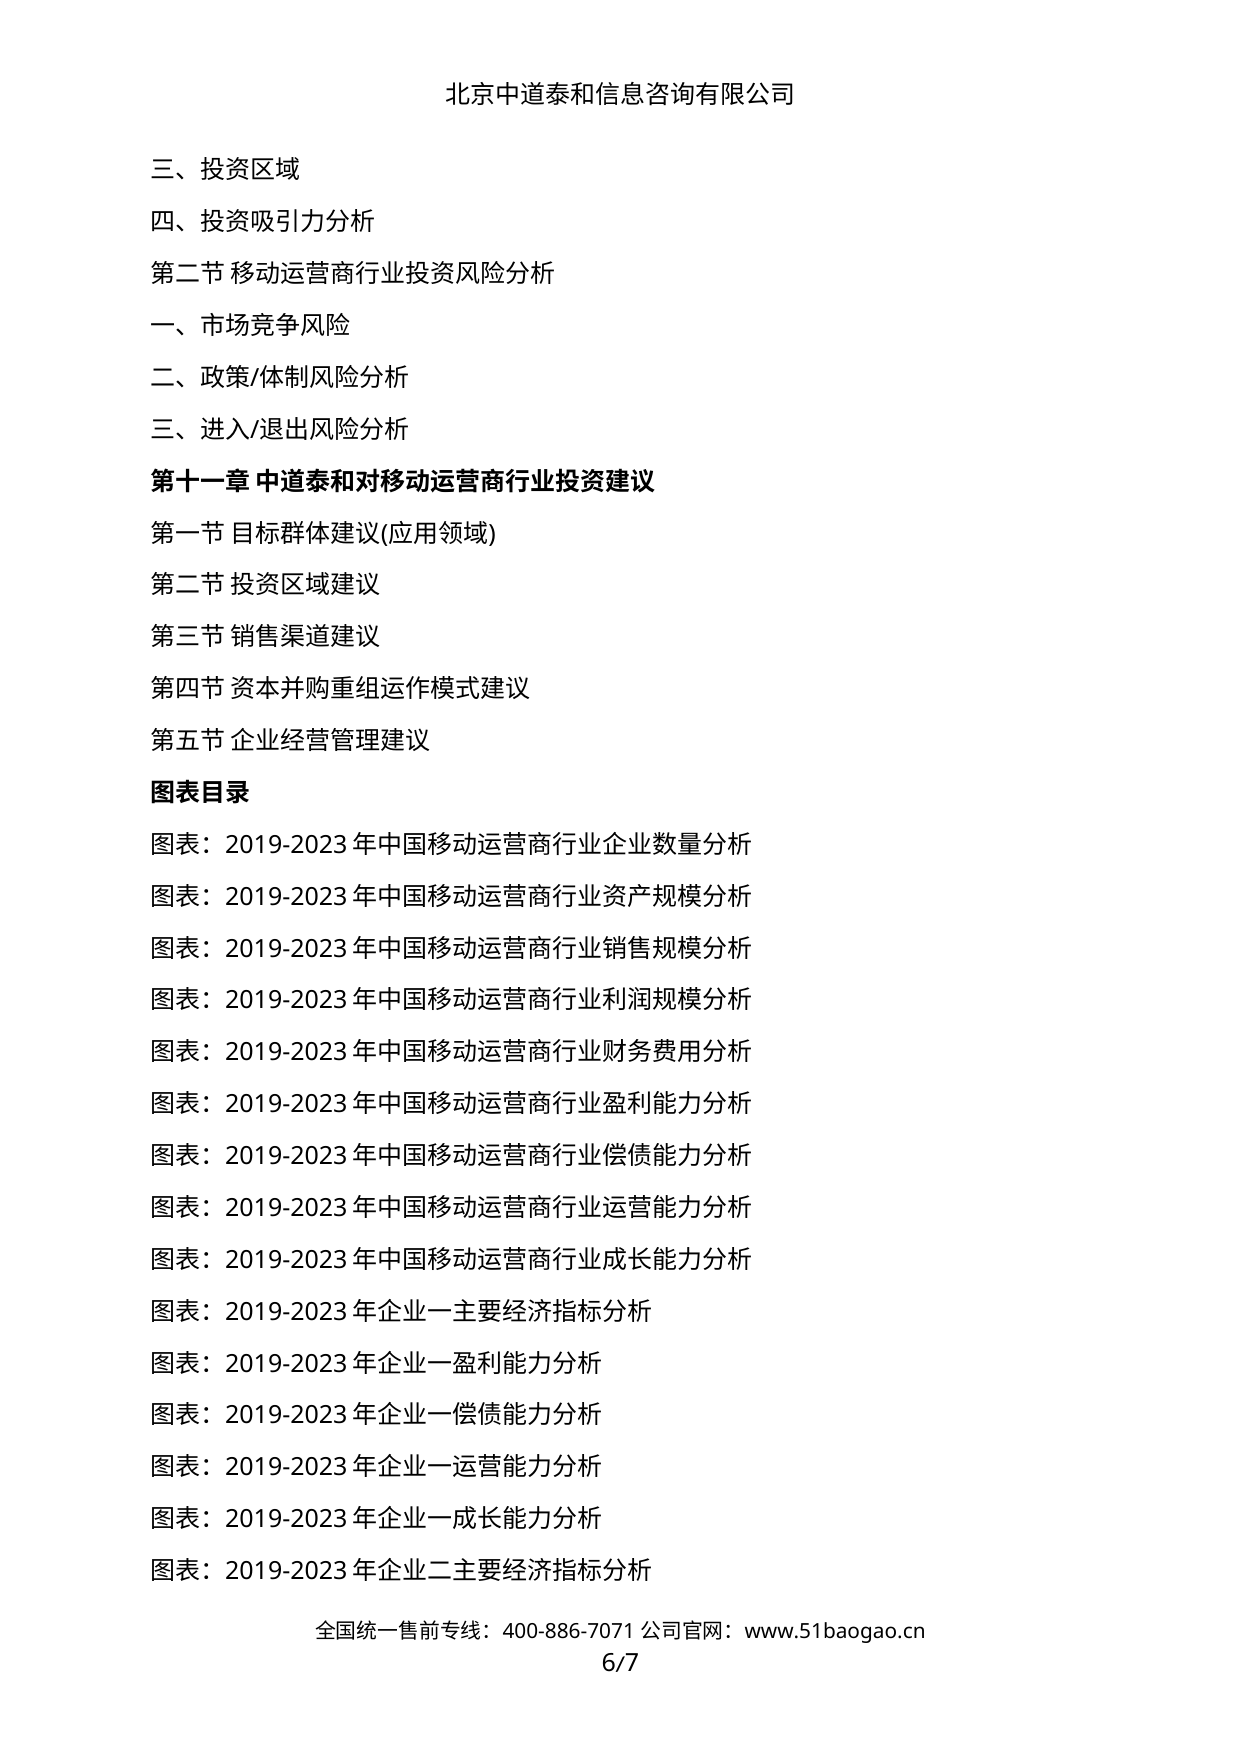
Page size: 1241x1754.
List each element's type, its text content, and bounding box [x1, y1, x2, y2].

text 图表：2019-2023年中国移动运营商行业运营能力分析 [150, 1187, 1090, 1224]
text 图表：2019-2023年企业一运营能力分析 [150, 1447, 1090, 1483]
text 图表：2019-2023年中国移动运营商行业盈利能力分析 [150, 1084, 1090, 1120]
text 图表：2019-2023年企业一偿债能力分析 [150, 1395, 1090, 1431]
text 第一节 目标群体建议(应用领域) [150, 513, 1090, 549]
text 图表：2019-2023年中国移动运营商行业利润规模分析 [150, 980, 1090, 1016]
text 三、投资区域 [150, 150, 1090, 186]
text 图表：2019-2023年中国移动运营商行业财务费用分析 [150, 1032, 1090, 1068]
text 图表：2019-2023年中国移动运营商行业偿债能力分析 [150, 1136, 1090, 1172]
text 图表：2019-2023年企业一盈利能力分析 [150, 1343, 1090, 1379]
text 第二节 移动运营商行业投资风险分析 [150, 254, 1090, 290]
text 图表：2019-2023年中国移动运营商行业销售规模分析 [150, 928, 1090, 964]
text 图表：2019-2023年企业一成长能力分析 [150, 1499, 1090, 1535]
text 第二节 投资区域建议 [150, 565, 1090, 601]
text 三、进入/退出风险分析 [150, 409, 1090, 446]
text 图表：2019-2023年企业一主要经济指标分析 [150, 1291, 1090, 1327]
text 图表：2019-2023年中国移动运营商行业企业数量分析 [150, 824, 1090, 861]
text 图表：2019-2023年企业二主要经济指标分析 [150, 1551, 1090, 1587]
text 第三节 销售渠道建议 [150, 617, 1090, 653]
text 图表：2019-2023年中国移动运营商行业成长能力分析 [150, 1239, 1090, 1276]
text 第五节 企业经营管理建议 [150, 721, 1090, 757]
text 一、市场竞争风险 [150, 306, 1090, 342]
text 图表：2019-2023年中国移动运营商行业资产规模分析 [150, 876, 1090, 912]
text 第十一章 中道泰和对移动运营商行业投资建议 [150, 461, 1090, 497]
text 二、政策/体制风险分析 [150, 357, 1090, 394]
text 第四节 资本并购重组运作模式建议 [150, 669, 1090, 705]
text 图表目录 [150, 772, 1090, 809]
text 四、投资吸引力分析 [150, 202, 1090, 238]
